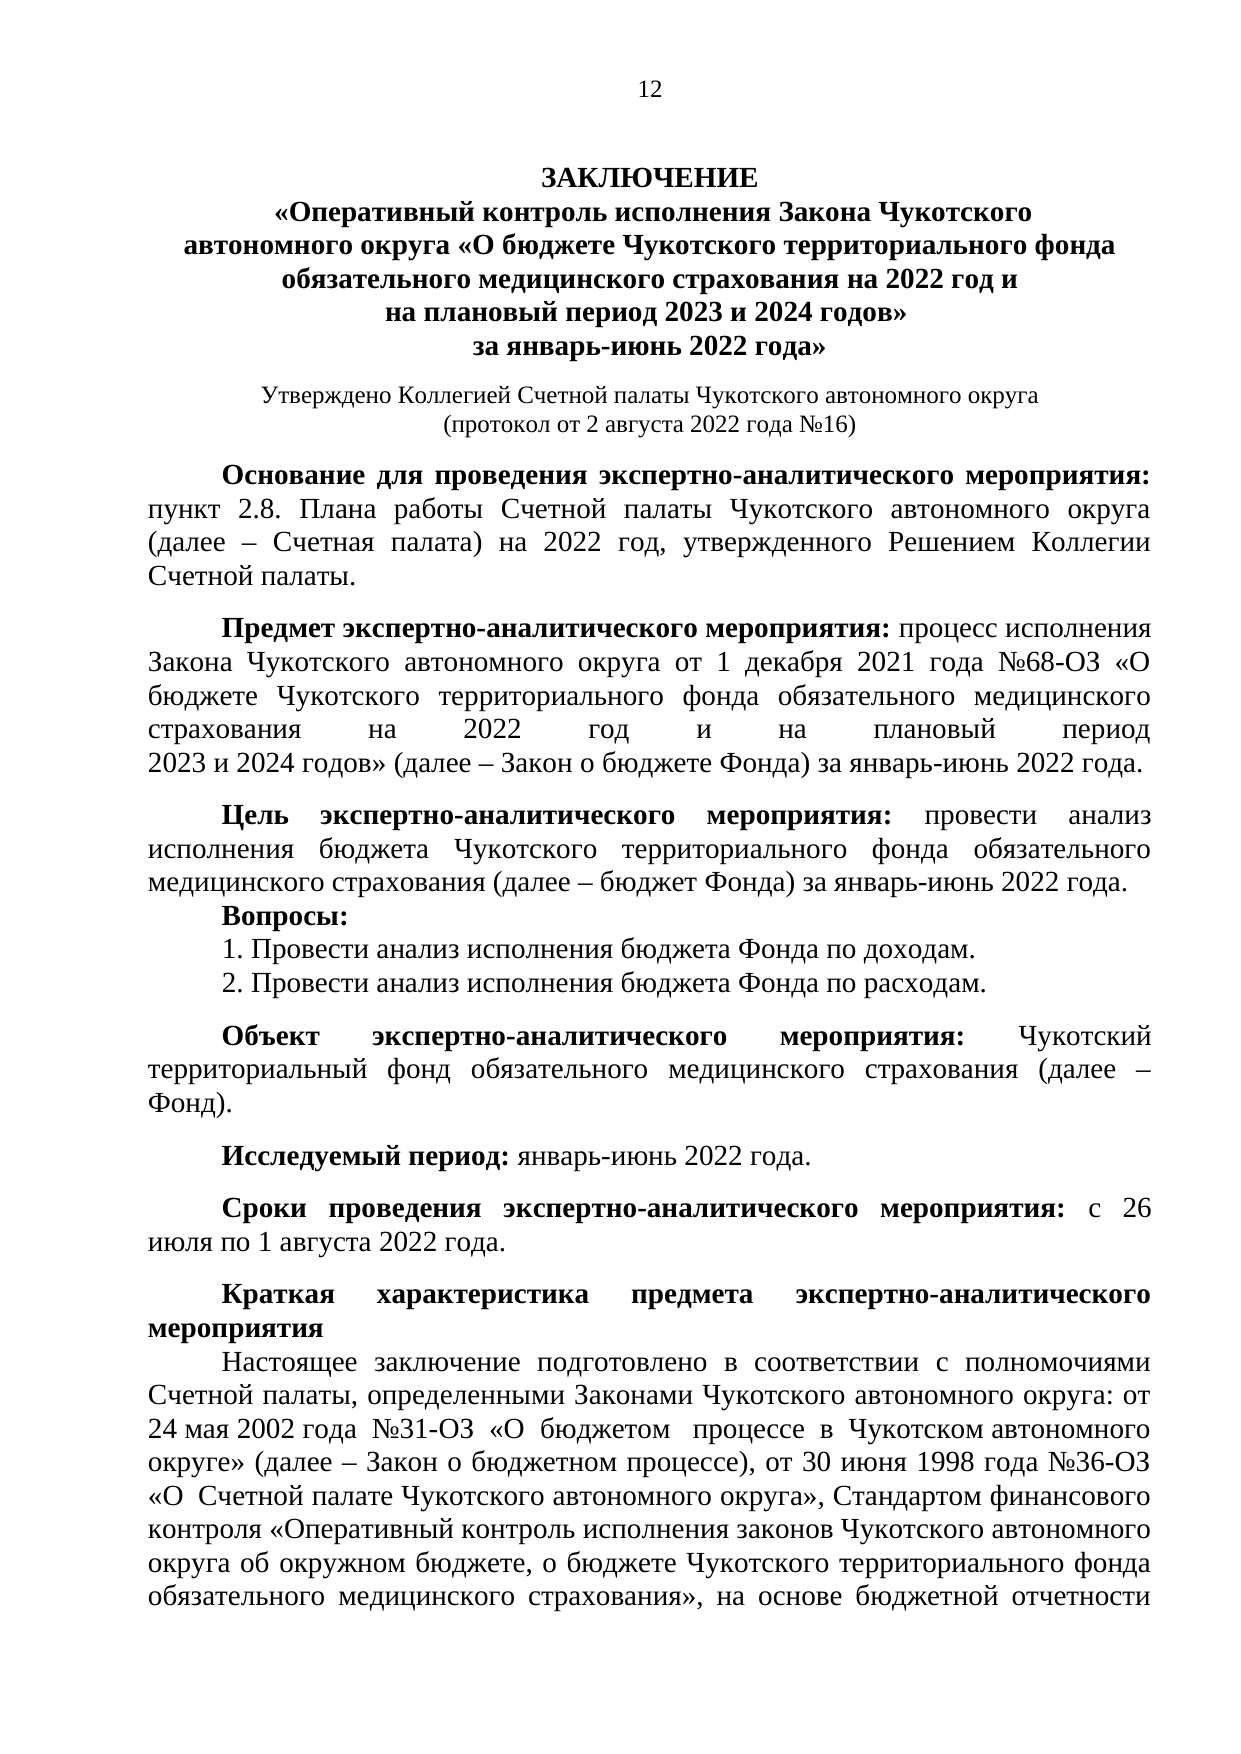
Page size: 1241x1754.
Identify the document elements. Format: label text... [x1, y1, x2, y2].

text 1. Провести анализ исполнения бюджета Фонда по доходам. [148, 932, 1152, 965]
text Утверждено Коллегией Счетной палаты Чукотского автономного округа [148, 381, 1152, 409]
text Вопросы: [148, 898, 1152, 932]
text Краткая характеристика предмета экспертно-аналитического мероприятия [148, 1277, 1152, 1344]
text Сроки проведения экспертно-аналитического мероприятия: с 26 июля по 1 августа 2022 года. [148, 1190, 1152, 1257]
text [148, 1344, 1152, 1612]
text Предмет экспертно-аналитического мероприятия: процесс исполнения Закона Чукотского автономного округа от 1 декабря 2021 года №68-ОЗ «О бюджете Чукотского территориального фонда обязательного медицинского страхования на 2022 год и на плановый период 2023 и 2024 годов» (далее – Закон о бюджете Фонда) за январь-июнь 2022 года. [148, 611, 1152, 778]
text 2. Провести анализ исполнения бюджета Фонда по расходам. [148, 965, 1152, 999]
text Цель экспертно-аналитического мероприятия: провести анализ исполнения бюджета Чукотского территориального фонда обязательного медицинского страхования (далее – бюджет Фонда) за январь-июнь 2022 года. [148, 797, 1152, 898]
text Основание для проведения экспертно-аналитического мероприятия: пункт 2.8. Плана работы Счетной палаты Чукотского автономного округа (далее – Счетная палата) на 2022 год, утвержденного Решением Коллегии Счетной палаты. [148, 457, 1152, 591]
text за январь-июнь 2022 года» [148, 328, 1152, 361]
text на плановый период 2023 и 2024 годов» [148, 294, 1152, 328]
text ЗАКЛЮЧЕНИЕ [148, 160, 1152, 194]
text автономного округа «О бюджете Чукотского территориального фонда обязательного медицинского страхования на 2022 год и [148, 227, 1152, 294]
text «Оперативный контроль исполнения Закона Чукотского [148, 194, 1152, 227]
text Исследуемый период: январь-июнь 2022 года. [148, 1138, 1152, 1171]
text (протокол от 2 августа 2022 года №16) [148, 409, 1152, 438]
text Объект экспертно-аналитического мероприятия: Чукотский территориальный фонд обязательного медицинского страхования (далее – Фонд). [148, 1018, 1152, 1118]
